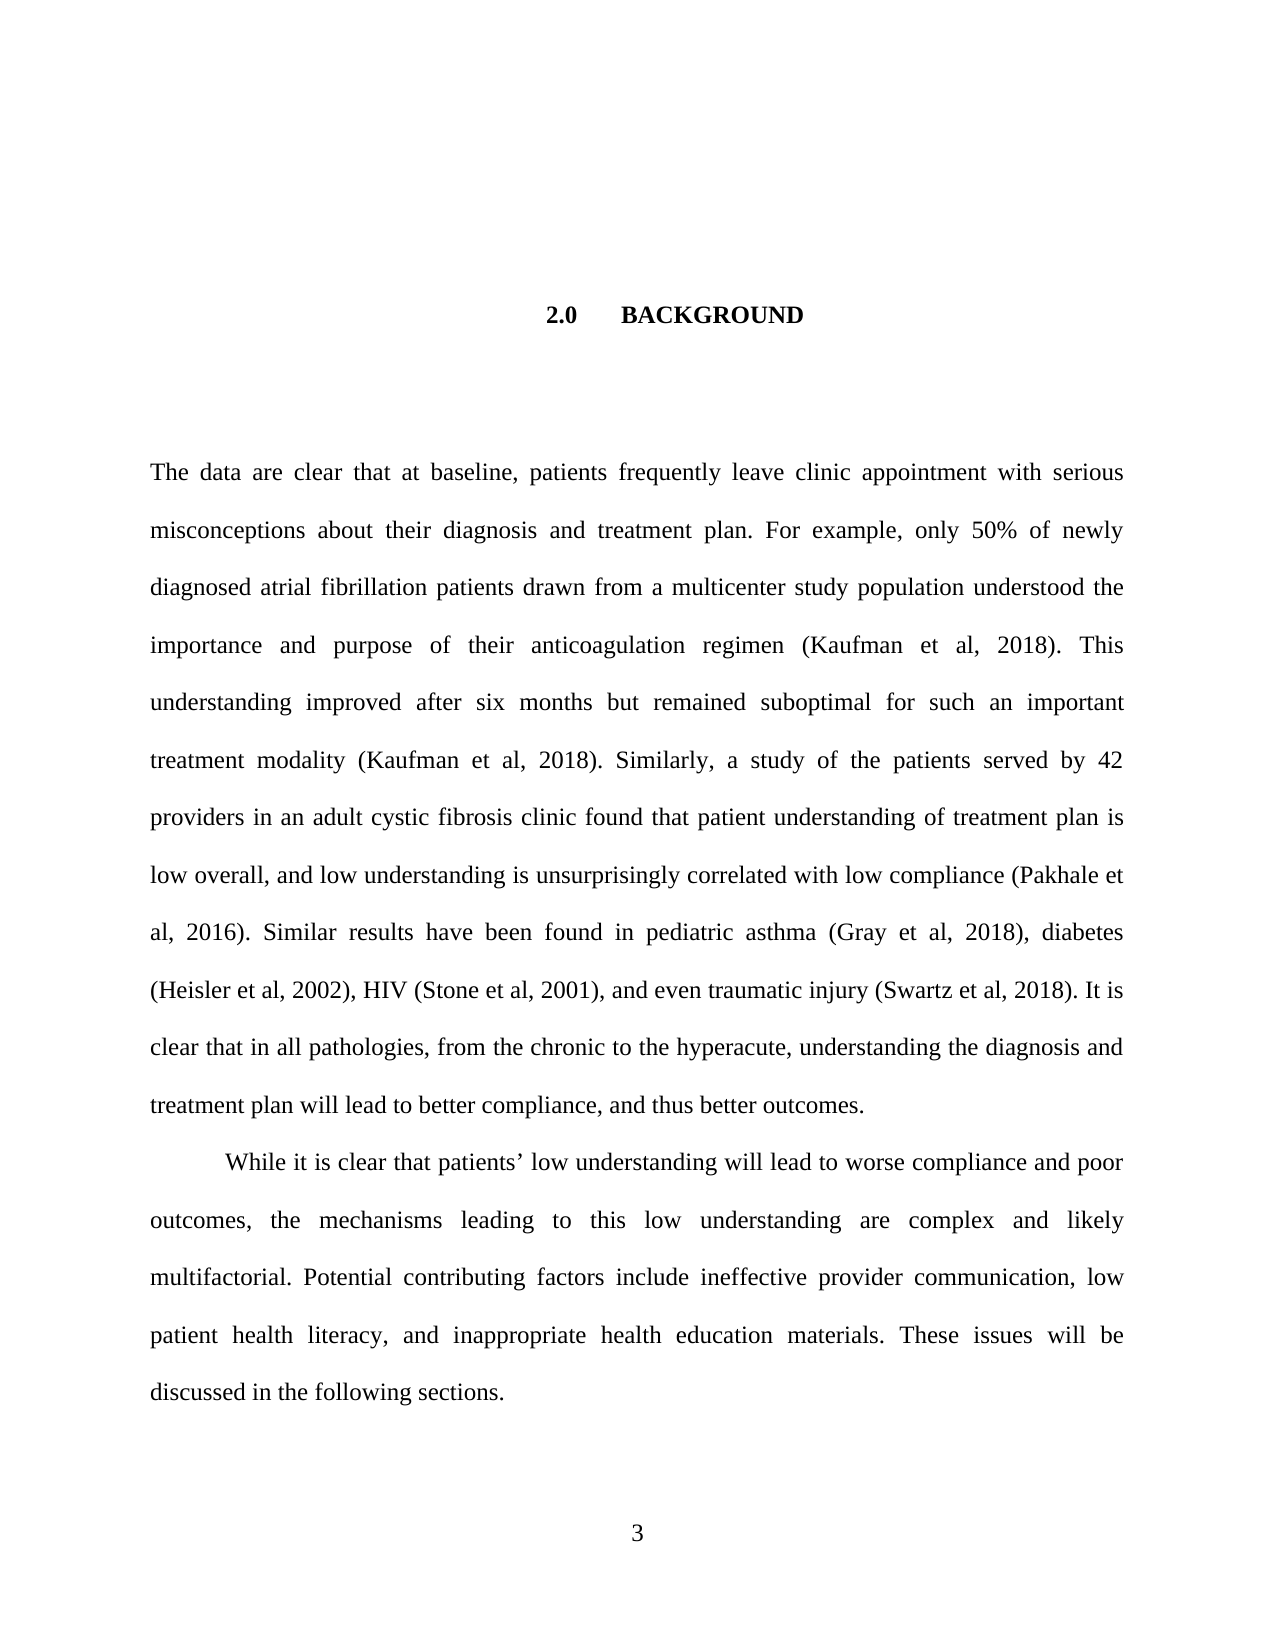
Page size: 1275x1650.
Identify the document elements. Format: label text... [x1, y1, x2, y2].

text While it is clear that patients’ low understanding will lead to worse compliance and poor outcomes, the mechanisms leading to this low understanding are complex and likely multifactorial. Potential contributing factors include ineffective provider communication, low patient health literacy, and inappropriate health education materials. These issues will be discussed in the following sections. [150, 1147, 1125, 1406]
text The data are clear that at baseline, patients frequently leave clinic appointment with serious misconceptions about their diagnosis and treatment plan. For example, only 50% of newly diagnosed atrial fibrillation patients drawn from a multicenter study population understood the importance and purpose of their anticoagulation regimen (Kaufman et al, 2018). This understanding improved after six months but remained suboptimal for such an important treatment modality (Kaufman et al, 2018). Similarly, a study of the patients served by 42 providers in an adult cystic fibrosis clinic found that patient understanding of treatment plan is low overall, and low understanding is unsurprisingly correlated with low compliance (Pakhale et al, 2016). Similar results have been found in pediatric asthma (Gray et al, 2018), diabetes (Heisler et al, 2002), HIV (Stone et al, 2001), and even traumatic injury (Swartz et al, 2018). It is clear that in all pathologies, from the chronic to the hyperacute, understanding the diagnosis and treatment plan will lead to better compliance, and thus better outcomes. [150, 457, 1125, 1119]
subtitle Background [150, 300, 1125, 329]
